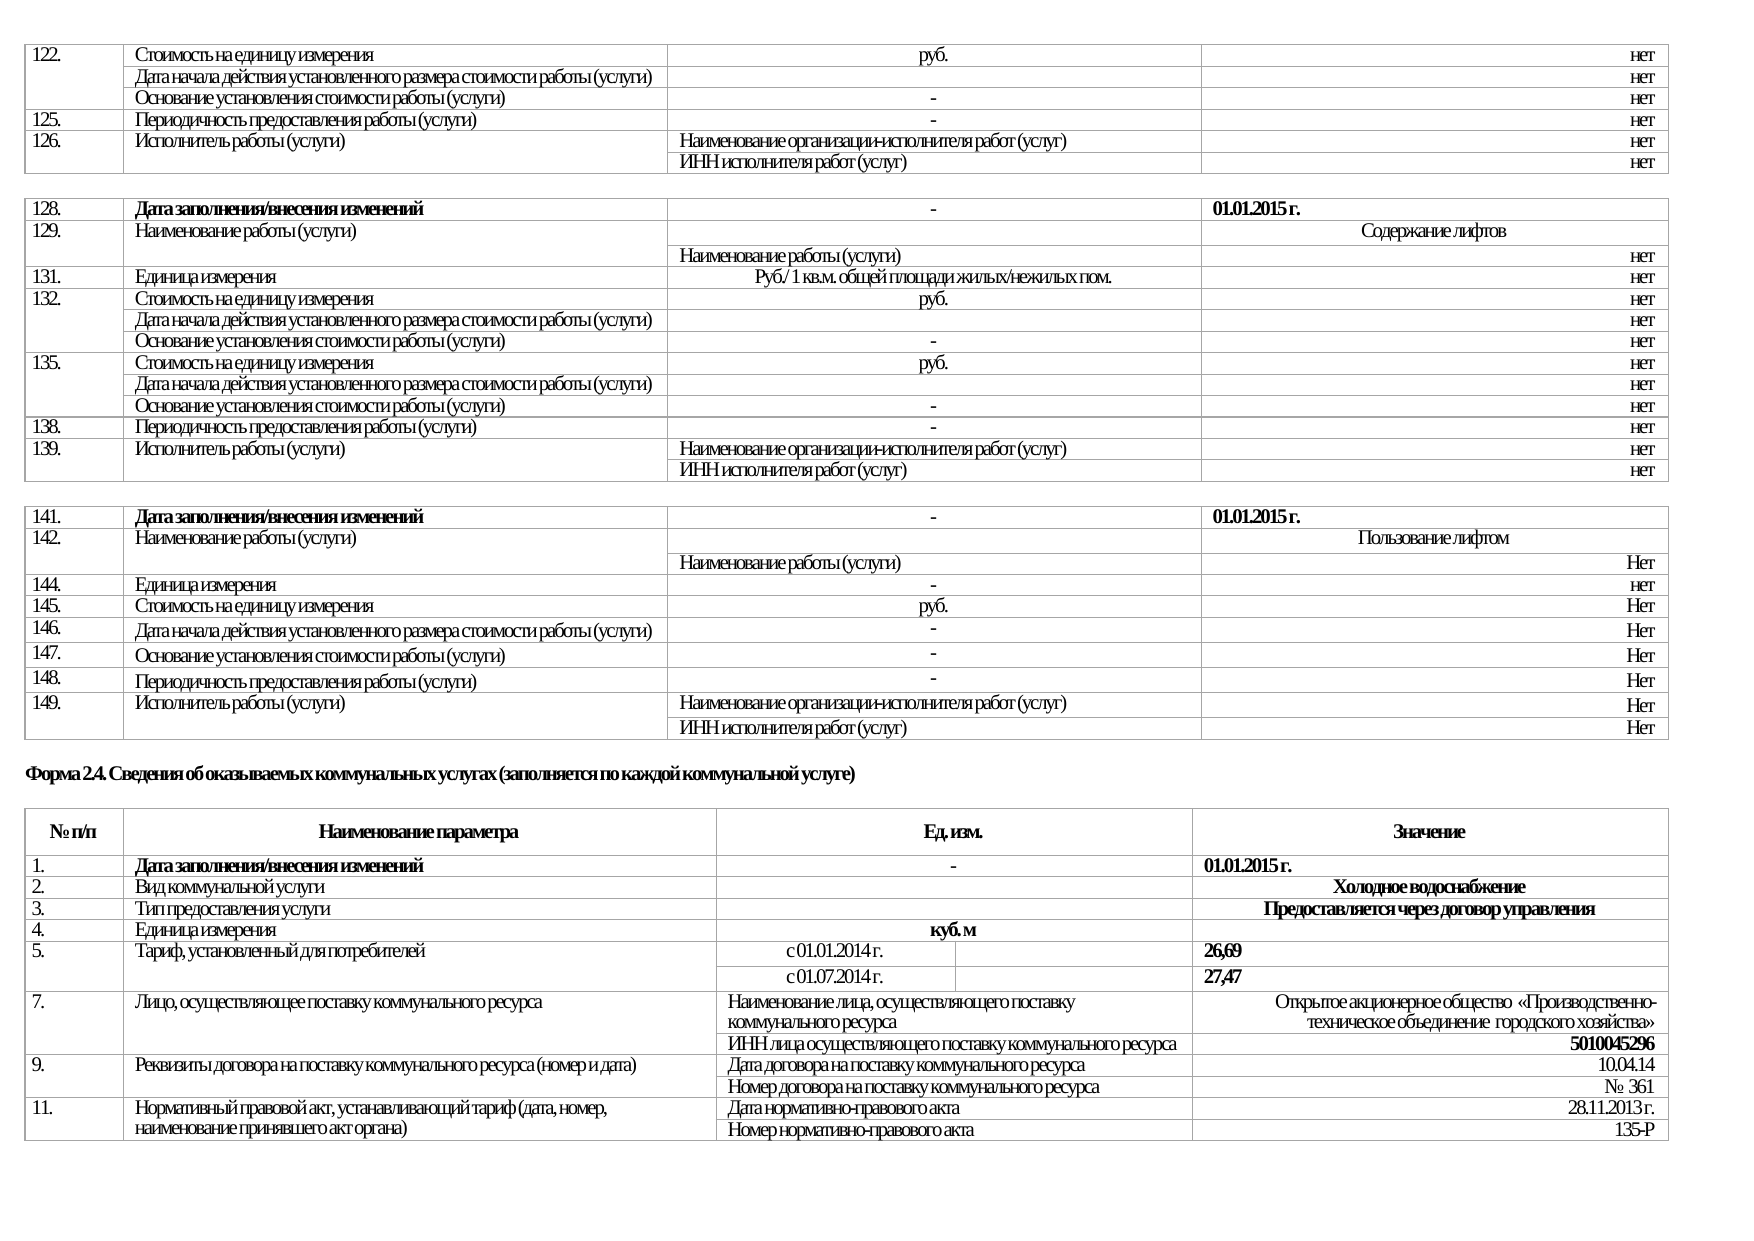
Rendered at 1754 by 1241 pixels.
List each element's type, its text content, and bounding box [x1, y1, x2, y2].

table_cell [26, 575, 123, 595]
text Форма 2.4. Сведения об оказываемых коммунальных услугах (заполняется по каждой коммунальной услуге) [25, 764, 1668, 784]
table_cell 28.11.2013 г. [1193, 1098, 1668, 1119]
table_cell - [668, 643, 1201, 667]
table_cell Нет [1202, 668, 1668, 692]
table_cell № 361 [1193, 1077, 1668, 1097]
table_cell [26, 877, 123, 898]
table_cell [26, 529, 123, 574]
table_cell Стоимость на единицу измерения [124, 353, 667, 373]
table_header Дата заполнения/внесения изменений [124, 507, 667, 527]
table_cell Лицо, осуществляющее поставку коммунального ресурса [124, 992, 716, 1054]
table_cell [26, 942, 123, 991]
table_cell - [668, 332, 1201, 352]
table_header Дата заполнения/внесения изменений [124, 199, 667, 220]
table_cell ИНН исполнителя работ (услуг) [668, 460, 1201, 481]
table_cell Периодичность предоставления работы (услуги) [124, 418, 667, 438]
table_cell Основание установления стоимости работы (услуги) [124, 643, 667, 667]
table_cell [956, 967, 1192, 991]
table_cell Тариф, установленный для потребителей [124, 942, 716, 991]
table_cell нет [1202, 289, 1668, 309]
table_cell Нет [1202, 618, 1668, 642]
table_cell [717, 899, 1192, 919]
table_cell руб. [668, 45, 1201, 66]
table_cell Наименование лица, осуществляющего поставку коммунального ресурса [717, 992, 1192, 1033]
table_cell с 01.01.2014 г. [717, 942, 955, 966]
table_cell нет [1202, 460, 1668, 481]
table_cell Тип предоставления услуги [124, 899, 716, 919]
table_cell нет [1202, 153, 1668, 173]
table_cell Наименование организации-исполнителя работ (услуг) [668, 439, 1201, 459]
table_header - [668, 199, 1201, 220]
table_cell руб. [668, 289, 1201, 309]
table_cell нет [1202, 131, 1668, 152]
table_cell - [668, 618, 1201, 642]
table_cell нет [1202, 575, 1668, 595]
table_header 01.01.2015 г. [1202, 199, 1668, 220]
table_cell Открытое акционерное общество «Производственно-техническое объединение городского хозяйства» [1193, 992, 1668, 1033]
table_cell [26, 668, 123, 692]
table_cell Дата начала действия установленного размера стоимости работы (услуги) [124, 375, 667, 395]
table_cell [26, 418, 123, 438]
table_cell Наименование работы (услуги) [124, 529, 667, 574]
table_cell Нет [1202, 596, 1668, 617]
table_cell Стоимость на единицу измерения [124, 596, 667, 617]
table_cell ИНН лица осуществляющего поставку коммунального ресурса [717, 1034, 1192, 1054]
table_cell Периодичность предоставления работы (услуги) [124, 110, 667, 130]
table_cell нет [1202, 267, 1668, 288]
table_cell нет [1202, 110, 1668, 130]
table_cell Дата нормативно-правового акта [717, 1098, 1192, 1119]
table_cell с 01.07.2014 г. [717, 967, 955, 991]
table_cell - [668, 396, 1201, 416]
table_cell нет [1202, 67, 1668, 87]
table_cell Исполнитель работы (услуги) [124, 131, 667, 173]
table_cell Нет [1202, 693, 1668, 717]
table_cell нет [1202, 375, 1668, 395]
table_header Значение [1193, 809, 1668, 855]
table_cell [26, 267, 123, 288]
table_cell 5010045296 [1193, 1034, 1668, 1054]
table_cell Реквизиты договора на поставку коммунального ресурса (номер и дата) [124, 1055, 716, 1097]
table_cell нет [1202, 439, 1668, 459]
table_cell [124, 88, 667, 109]
table_cell [668, 221, 1201, 245]
table_cell руб. [668, 353, 1201, 373]
table_cell нет [1202, 418, 1668, 438]
table_header [26, 507, 123, 527]
table_cell Исполнитель работы (услуги) [124, 693, 667, 739]
table_cell Основание установления стоимости работы (услуги) [124, 332, 667, 352]
table_cell Дата начала действия установленного размера стоимости работы (услуги) [124, 618, 667, 642]
table_cell [717, 877, 1192, 898]
table_cell Периодичность предоставления работы (услуги) [124, 668, 667, 692]
table_cell [26, 920, 123, 941]
table_cell [26, 45, 123, 109]
table_cell - [668, 418, 1201, 438]
table_cell Дата договора на поставку коммунального ресурса [717, 1055, 1192, 1076]
table_cell нет [1202, 246, 1668, 266]
table_cell [26, 899, 123, 919]
table_cell Номер договора на поставку коммунального ресурса [717, 1077, 1192, 1097]
table_cell [26, 643, 123, 667]
table_cell [1193, 920, 1668, 941]
table_cell [26, 596, 123, 617]
table_cell нет [1202, 88, 1668, 109]
table_cell - [668, 88, 1201, 109]
table_cell 10.04.14 [1193, 1055, 1668, 1076]
table_cell Стоимость на единицу измерения [124, 45, 667, 66]
table_cell нет [1202, 396, 1668, 416]
table_cell Холодное водоснабжение [1193, 877, 1668, 898]
table_cell Номер нормативно-правового акта [717, 1120, 1192, 1140]
table_header Ед. изм. [717, 809, 1192, 855]
table_cell Наименование работы (услуги) [668, 554, 1201, 574]
table_cell [26, 289, 123, 352]
table_cell 01.01.2015 г. [1193, 856, 1668, 876]
table_cell [26, 353, 123, 416]
table_cell Вид коммунальной услуги [124, 877, 716, 898]
table_cell [26, 1098, 123, 1140]
table_cell Дата начала действия установленного размера стоимости работы (услуги) [124, 310, 667, 331]
table_cell нет [1202, 45, 1668, 66]
table_cell Наименование работы (услуги) [668, 246, 1201, 266]
table_cell ИНН исполнителя работ (услуг) [668, 718, 1201, 739]
table_cell - [668, 668, 1201, 692]
table_cell [26, 131, 123, 173]
table_cell нет [1202, 332, 1668, 352]
table_cell - [668, 575, 1201, 595]
table_cell Руб./ 1 кв.м. общей площади жилых/нежилых пом. [668, 267, 1201, 288]
table_cell 26,69 [1193, 942, 1668, 966]
table_cell Нет [1202, 554, 1668, 574]
table_cell - [717, 856, 1192, 876]
table_cell 27,47 [1193, 967, 1668, 991]
table_header № п/п [26, 809, 123, 855]
table_cell Нормативный правовой акт, устанавливающий тариф (дата, номер, наименование принявшего акт органа) [124, 1098, 716, 1140]
table_cell [668, 375, 1201, 395]
table_cell [668, 529, 1201, 552]
table_cell Наименование организации-исполнителя работ (услуг) [668, 131, 1201, 152]
table_cell Наименование организации-исполнителя работ (услуг) [668, 693, 1201, 717]
table_cell руб. [668, 596, 1201, 617]
table_header Наименование параметра [124, 809, 716, 855]
table_cell Стоимость на единицу измерения [124, 289, 667, 309]
table_cell [26, 221, 123, 266]
table_header - [668, 507, 1201, 527]
table_cell [26, 693, 123, 739]
table_cell [668, 67, 1201, 87]
table_cell Дата заполнения/внесения изменений [124, 856, 716, 876]
table_cell [26, 992, 123, 1054]
table_cell Нет [1202, 643, 1668, 667]
table_cell Наименование работы (услуги) [124, 221, 667, 266]
table_cell [26, 1055, 123, 1097]
table_header 01.01.2015 г. [1202, 507, 1668, 527]
table_cell Нет [1202, 718, 1668, 739]
table_cell Содержание лифтов [1202, 221, 1668, 245]
table_cell [26, 110, 123, 130]
table_cell Предоставляется через договор управления [1193, 899, 1668, 919]
table_cell Пользование лифтом [1202, 529, 1668, 552]
table_cell Единица измерения [124, 267, 667, 288]
table_cell [956, 942, 1192, 966]
table_cell нет [1202, 310, 1668, 331]
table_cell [124, 67, 667, 87]
table_cell 135-Р [1193, 1120, 1668, 1140]
table_header [26, 199, 123, 220]
table_cell Исполнитель работы (услуги) [124, 439, 667, 481]
table_cell Основание установления стоимости работы (услуги) [124, 396, 667, 416]
table_cell ИНН исполнителя работ (услуг) [668, 153, 1201, 173]
table_cell [668, 310, 1201, 331]
table_cell [26, 618, 123, 642]
table_cell - [668, 110, 1201, 130]
table_cell Единица измерения [124, 920, 716, 941]
table_cell куб. м [717, 920, 1192, 941]
table_cell Единица измерения [124, 575, 667, 595]
table_cell нет [1202, 353, 1668, 373]
table_cell [26, 439, 123, 481]
table_cell [26, 856, 123, 876]
